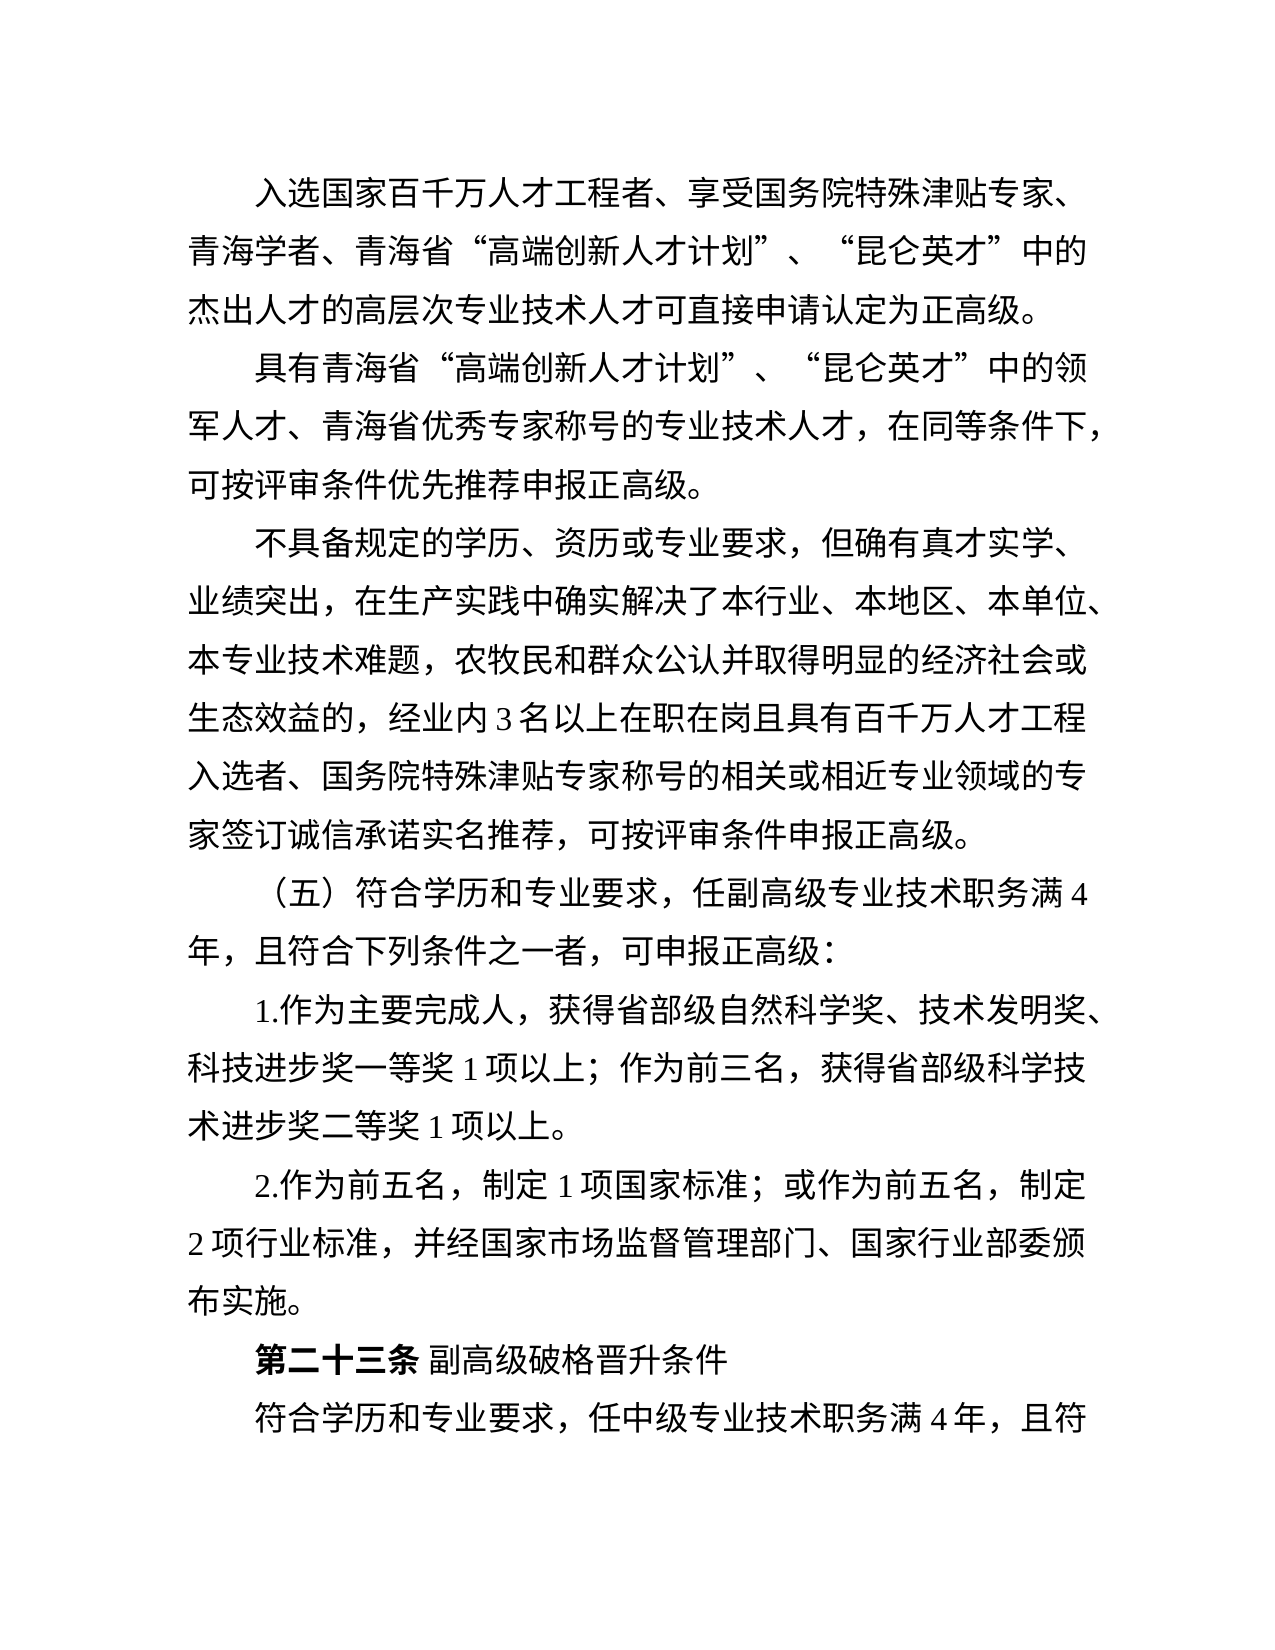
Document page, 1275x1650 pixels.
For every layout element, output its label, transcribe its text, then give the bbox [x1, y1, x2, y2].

text 第二十三条 副高级破格晋升条件 [187, 1325, 1087, 1384]
text 2.作为前五名，制定1项国家标准；或作为前五名，制定2项行业标准，并经国家市场监督管理部门、国家行业部委颁布实施。 [187, 1150, 1087, 1325]
text 1.作为主要完成人，获得省部级自然科学奖、技术发明奖、科技进步奖一等奖1项以上；作为前三名，获得省部级科学技术进步奖二等奖1项以上。 [187, 975, 1087, 1150]
text （五）符合学历和专业要求，任副高级专业技术职务满4年，且符合下列条件之一者，可申报正高级： [187, 859, 1087, 975]
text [187, 1384, 1087, 1442]
text 入选国家百千万人才工程者、享受国务院特殊津贴专家、青海学者、青海省“高端创新人才计划”、“昆仑英才”中的杰出人才的高层次专业技术人才可直接申请认定为正高级。 [187, 159, 1087, 334]
text 不具备规定的学历、资历或专业要求，但确有真才实学、业绩突出，在生产实践中确实解决了本行业、本地区、本单位、本专业技术难题，农牧民和群众公认并取得明显的经济社会或生态效益的，经业内3名以上在职在岗且具有百千万人才工程入选者、国务院特殊津贴专家称号的相关或相近专业领域的专家签订诚信承诺实名推荐，可按评审条件申报正高级。 [187, 509, 1087, 859]
text 具有青海省“高端创新人才计划”、“昆仑英才”中的领军人才、青海省优秀专家称号的专业技术人才，在同等条件下，可按评审条件优先推荐申报正高级。 [187, 334, 1087, 509]
